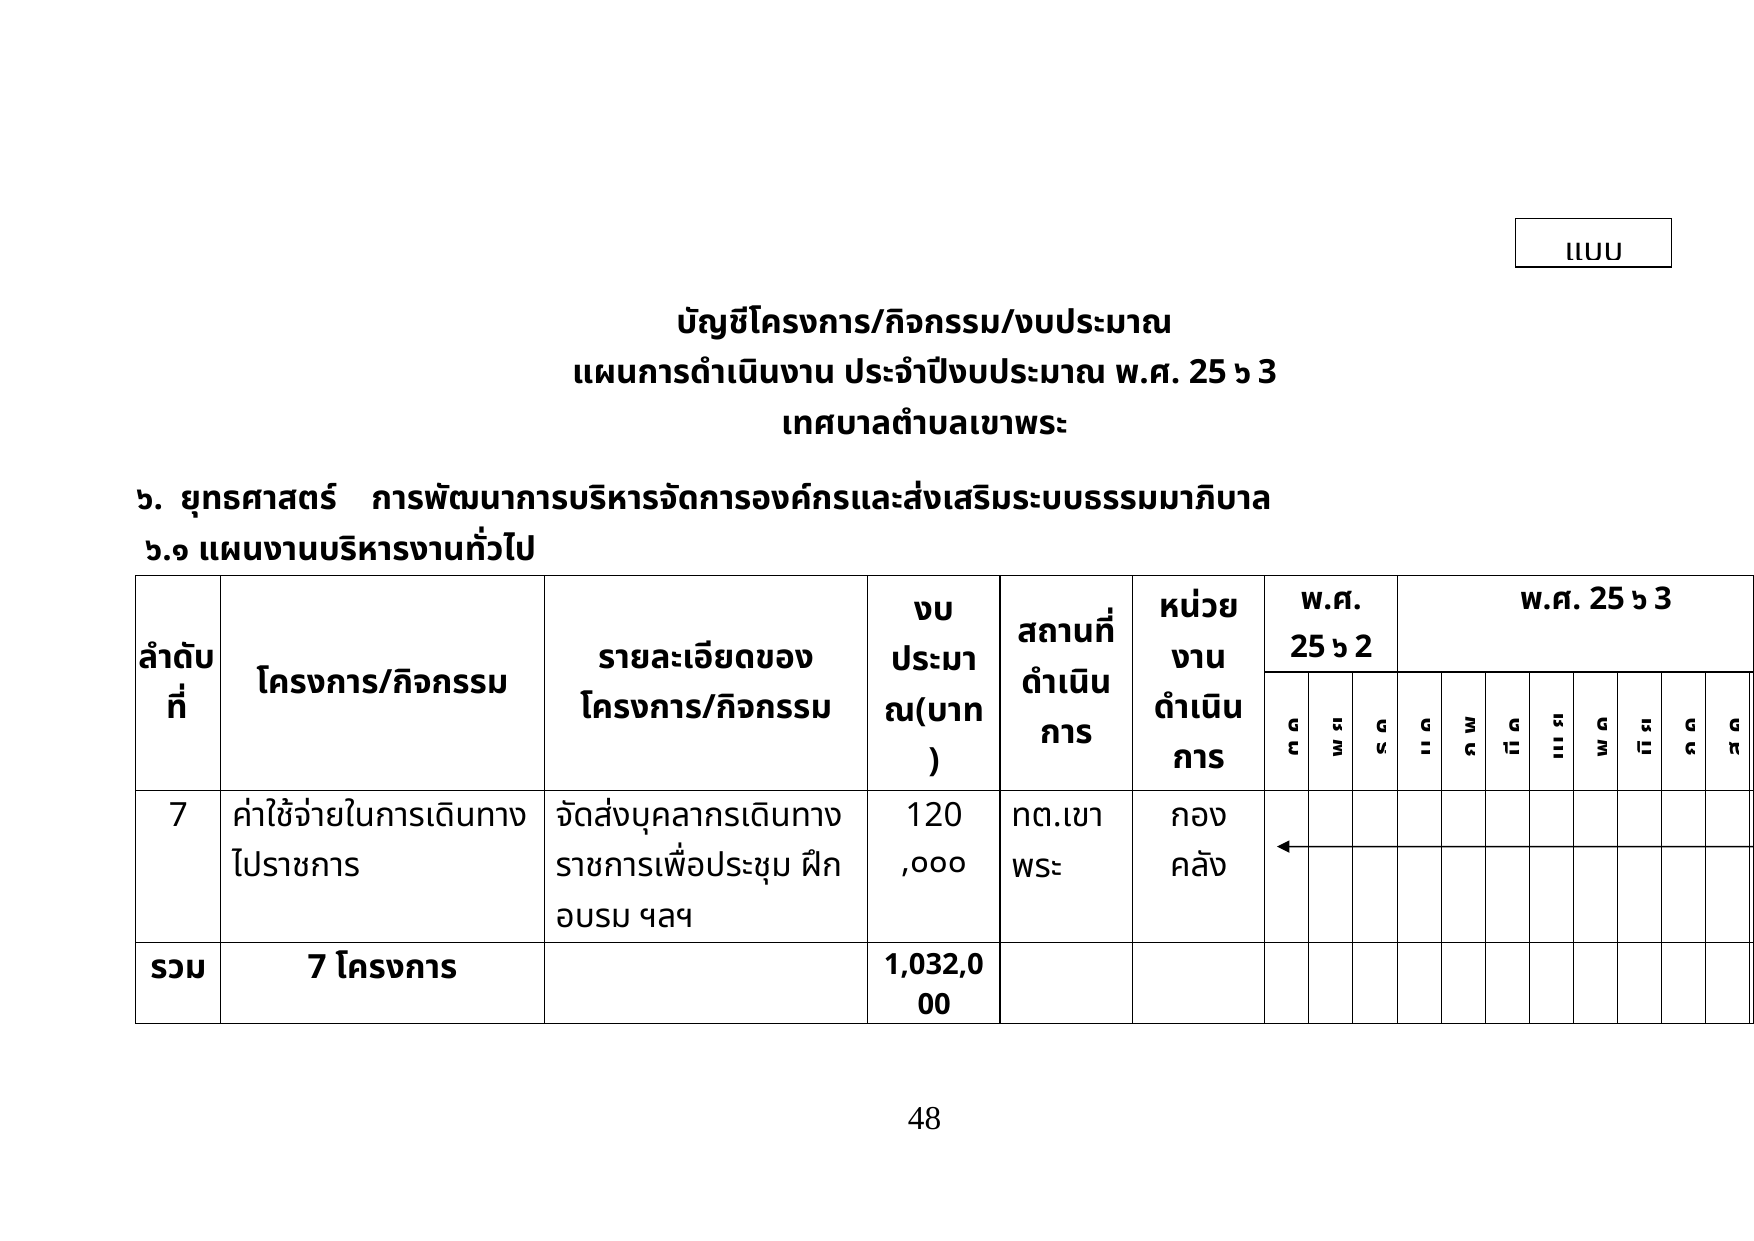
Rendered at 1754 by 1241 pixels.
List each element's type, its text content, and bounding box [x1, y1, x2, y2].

table_header หน่วยงานดำเนินการ [1133, 576, 1264, 790]
table_cell [1309, 943, 1352, 1023]
table_cell ส.ค [1706, 673, 1749, 790]
table_cell ต.ค [1265, 673, 1308, 790]
table_cell กองคลัง [1133, 791, 1264, 942]
table_cell [1265, 943, 1308, 1023]
table_cell 1,032,000 [868, 943, 999, 1023]
table_cell [1353, 791, 1397, 845]
table_cell [1530, 791, 1573, 845]
table_cell [1353, 848, 1397, 942]
table_header พ.ศ. 25๖3 [1398, 576, 1753, 671]
table_cell [1662, 848, 1705, 942]
table_cell [1309, 848, 1352, 942]
table_cell [1486, 848, 1529, 942]
table_cell [1442, 848, 1485, 942]
table_cell [1618, 943, 1661, 1023]
table_cell [545, 943, 867, 1023]
table_cell พ.ย [1309, 673, 1352, 790]
table_cell 7 [136, 791, 220, 942]
table_cell มี.ค [1486, 673, 1529, 790]
table_cell [1574, 848, 1617, 942]
text เทศบาลตำบลเขาพระ [136, 399, 1713, 449]
table_cell [1662, 943, 1705, 1023]
table_header พ.ศ. 25๖2 [1265, 576, 1397, 671]
table_cell [1530, 848, 1573, 942]
table_cell ธ.ค [1353, 673, 1397, 790]
table_cell [1618, 791, 1661, 845]
table_cell 7 โครงการ [221, 943, 544, 1023]
table_header โครงการ/กิจกรรม [221, 576, 544, 790]
text ๖. ยุทธศาสตร์ การพัฒนาการบริหารจัดการองค์กรและส่งเสริมระบบธรรมมาภิบาล [136, 474, 1713, 525]
table_cell [1398, 848, 1441, 942]
table_cell [1442, 791, 1485, 845]
table_cell [1574, 791, 1617, 845]
table_cell ก.ค [1662, 673, 1705, 790]
table_cell [1662, 791, 1705, 845]
text บัญชีโครงการ/กิจกรรม/งบประมาณ [136, 297, 1713, 348]
table_cell [1001, 943, 1132, 1023]
table_header ลำดับที่ [136, 576, 220, 790]
table_cell [1398, 791, 1441, 845]
table_cell 120,๐๐๐ [868, 791, 999, 942]
table_header งบประมาณ(บาท) [868, 576, 999, 790]
table_cell เม.ย [1530, 673, 1573, 790]
table_cell [1133, 943, 1264, 1023]
table_cell [1574, 943, 1617, 1023]
table_cell [1265, 791, 1308, 942]
table_cell [1486, 791, 1529, 845]
table_cell [1618, 848, 1661, 942]
table_cell พ.ค [1574, 673, 1617, 790]
table_cell จัดส่งบุคลากรเดินทางราชการเพื่อประชุม ฝึกอบรม ฯลฯ [545, 791, 867, 942]
table_cell ทต.เขาพระ [1001, 791, 1132, 942]
table_cell [1530, 943, 1573, 1023]
table_cell [1353, 943, 1397, 1023]
table_cell ค่าใช้จ่ายในการเดินทางไปราชการ [221, 791, 544, 942]
table_cell [1486, 943, 1529, 1023]
table_cell [1706, 943, 1749, 1023]
table_cell รวม [136, 943, 220, 1023]
table_cell [1706, 848, 1749, 942]
table_cell ก.พ [1442, 673, 1485, 790]
table_header สถานที่ดำเนินการ [1001, 576, 1132, 790]
table_cell [1398, 943, 1441, 1023]
text ๖.๑ แผนงานบริหารงานทั่วไป [136, 525, 1713, 575]
table_header รายละเอียดของโครงการ/กิจกรรม [545, 576, 867, 790]
table_cell [1442, 943, 1485, 1023]
text แผนการดำเนินงาน ประจำปีงบประมาณ พ.ศ. 25๖3 [136, 348, 1713, 399]
table_cell [1309, 791, 1352, 845]
table_cell ม.ค [1398, 673, 1441, 790]
table_cell [1706, 791, 1749, 845]
table_cell มิ.ย [1618, 673, 1661, 790]
